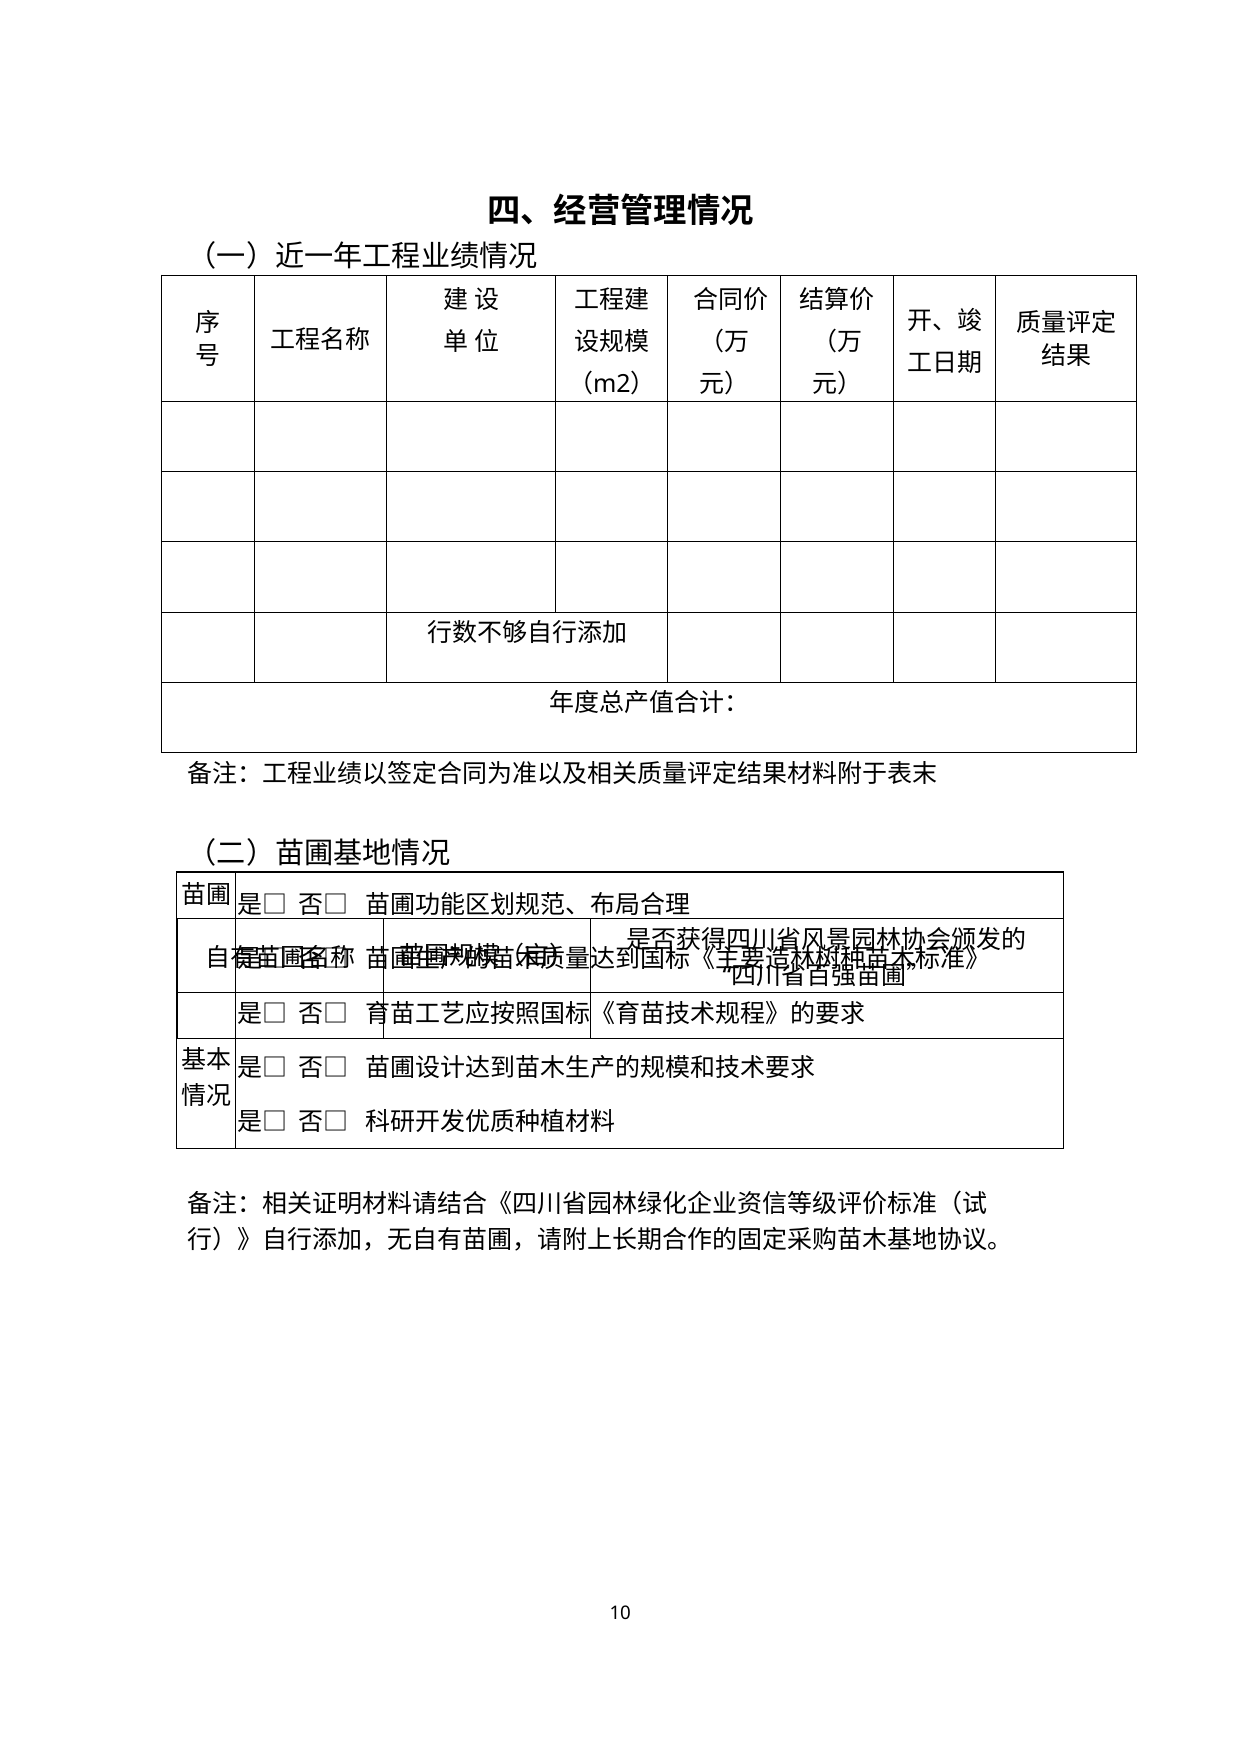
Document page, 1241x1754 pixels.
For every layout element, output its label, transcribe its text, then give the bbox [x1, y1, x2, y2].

table_cell [387, 472, 555, 541]
table_cell [162, 472, 254, 541]
text 备注：工程业绩以签定合同为准以及相关质量评定结果材料附于表末 [187, 753, 1053, 789]
table_cell [556, 402, 667, 471]
table_header 苗圃规模（亩） [384, 919, 590, 992]
table_cell [996, 542, 1136, 612]
table_cell 行数不够自行添加 [387, 613, 667, 682]
table_header 是□ 否□ 苗圃功能区划规范、布局合理 是□ 否□ 苗圃生产的苗木质量达到国标《主要造林树种苗木标准》 是□ 否□ 育苗工艺应按照国标《育苗技术规程》的要求 是□ 否□ 苗圃设计达到苗木生产的规模和技术要求 是□ 否□ 科研开发优质种植材料 是□ 否□ 引种与新品种试验和育苗新技术研究 [236, 873, 1063, 918]
table_header 苗圃基本情况 [177, 1039, 235, 1148]
table_cell [556, 542, 667, 612]
table_header 自有苗圃名称 [178, 919, 383, 992]
table_cell [255, 542, 386, 612]
table_cell [996, 402, 1136, 471]
text （二）苗圃基地情况 [187, 829, 1053, 871]
table_cell [668, 402, 780, 471]
table_cell [996, 472, 1136, 541]
table_header 合同价 （万元） [668, 276, 780, 401]
table_cell [781, 472, 893, 541]
table_header 开、竣 工日期 [894, 276, 995, 401]
table_cell [781, 542, 893, 612]
text 备注：相关证明材料请结合《四川省园林绿化企业资信等级评价标准（试行）》自行添加，无自有苗圃，请附上长期合作的固定采购苗木基地协议。 [187, 1183, 1053, 1256]
table_cell [387, 402, 555, 471]
table_header 建 设 单 位 [387, 276, 555, 401]
table_header 工程名称 [255, 276, 386, 401]
table_cell [162, 542, 254, 612]
table_cell [668, 542, 780, 612]
table_header 工程建设规模（m2） [556, 276, 667, 401]
table_cell [255, 613, 386, 682]
table_header 结算价 （万元） [781, 276, 893, 401]
table_cell [556, 472, 667, 541]
table_cell [162, 613, 254, 682]
table_cell 年度总产值合计： [162, 683, 1136, 752]
table_cell [894, 613, 995, 682]
table_header 是否获得四川省风景园林协会颁发的 “四川省百强苗圃” [591, 919, 1063, 992]
table_cell [162, 402, 254, 471]
table_cell [384, 993, 590, 1038]
table_header 是□ 否□ 苗圃功能区划规范、布局合理 是□ 否□ 苗圃生产的苗木质量达到国标《主要造林树种苗木标准》 是□ 否□ 育苗工艺应按照国标《育苗技术规程》的要求 是□ 否□ 苗圃设计达到苗木生产的规模和技术要求 是□ 否□ 科研开发优质种植材料 是□ 否□ 引种与新品种试验和育苗新技术研究 [236, 1039, 1063, 1148]
table_cell [781, 613, 893, 682]
table_cell [996, 613, 1136, 682]
table_cell [668, 613, 780, 682]
table_cell [591, 993, 1063, 1038]
table_cell [178, 993, 383, 1038]
table_header 序 号 [162, 276, 254, 401]
text （一）近一年工程业绩情况 [187, 232, 1053, 274]
table_cell [894, 402, 995, 471]
table_cell [894, 472, 995, 541]
table_cell [255, 402, 386, 471]
table_cell [255, 472, 386, 541]
table_cell [387, 542, 555, 612]
table_cell [781, 402, 893, 471]
text 四、经营管理情况 [187, 184, 1053, 232]
table_header 苗圃基本情况 [177, 873, 235, 918]
table_header 质量评定结果 [996, 276, 1136, 401]
table_cell [668, 472, 780, 541]
table_cell [894, 542, 995, 612]
